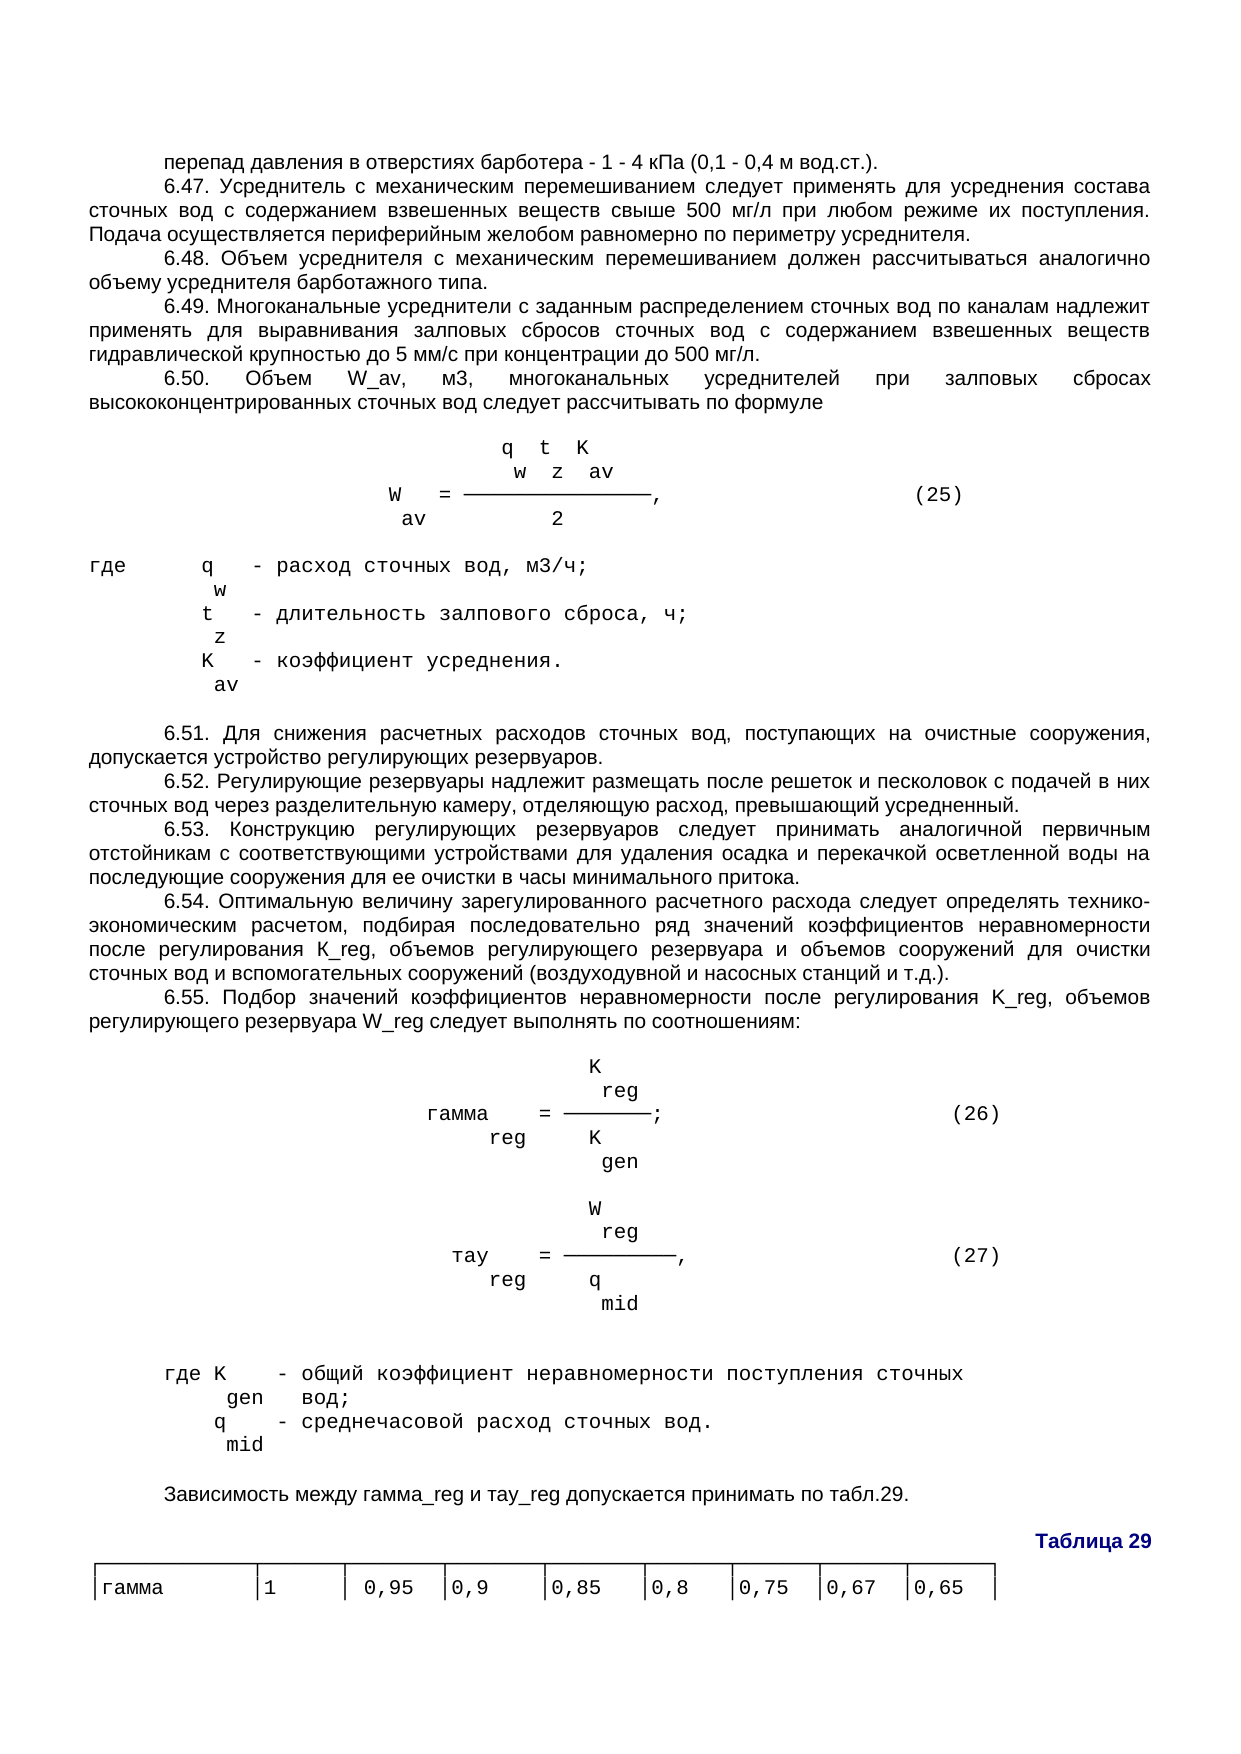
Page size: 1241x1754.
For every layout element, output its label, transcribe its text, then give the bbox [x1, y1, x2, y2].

text reg K [88, 1127, 1152, 1151]
text 6.47. Усреднитель с механическим перемешиванием следует применять для усреднения состава сточных вод с содержанием взвешенных веществ свыше 500 мг/л при любом режиме их поступления. Подача осуществляется периферийным желобом равномерно по периметру усреднителя. [88, 174, 1152, 246]
text reg [88, 1080, 1152, 1103]
text 6.55. Подбор значений коэффициентов неравномерности после регулирования K_reg, объемов регулирующего резервуара W_reg следует выполнять по соотношениям: [88, 984, 1152, 1032]
text q - среднечасовой расход сточных вод. [88, 1411, 1152, 1434]
text 6.52. Регулирующие резервуары надлежит размещать после решеток и песколовок с подачей в них сточных вод через разделительную камеру, отделяющую расход, превышающий усредненный. [88, 769, 1152, 817]
text W = ───────────────, (25) [88, 484, 1152, 508]
text w z av [88, 461, 1152, 484]
text где K - общий коэффициент неравномерности поступления сточных [88, 1363, 1152, 1387]
text K - коэффициент усреднения. [88, 650, 1152, 674]
text тау = ─────────, (27) [88, 1245, 1152, 1269]
text ┌────────────┬──────┬───────┬───────┬───────┬──────┬──────┬──────┬──────┐ [88, 1553, 1152, 1577]
text перепад давления в отверстиях барботера - 1 - 4 кПа (0,1 - 0,4 м вод.ст.). [88, 150, 1152, 174]
text gen [88, 1151, 1152, 1174]
text гамма = ───────; (26) [88, 1103, 1152, 1127]
text mid [88, 1292, 1152, 1316]
text q t K [88, 437, 1152, 461]
text K [88, 1056, 1152, 1080]
text reg q [88, 1269, 1152, 1292]
text 6.53. Конструкцию регулирующих резервуаров следует принимать аналогичной первичным отстойникам с соответствующими устройствами для удаления осадка и перекачкой осветленной воды на последующие сооружения для ее очистки в часы минимального притока. [88, 817, 1152, 889]
text mid [88, 1434, 1152, 1458]
text │гамма │1 │ 0,95 │0,9 │0,85 │0,8 │0,75 │0,67 │0,65 │ [88, 1577, 1152, 1601]
text Зависимость между гамма_reg и тау_reg допускается принимать по табл.29. [88, 1482, 1152, 1506]
text 6.51. Для снижения расчетных расходов сточных вод, поступающих на очистные сооружения, допускается устройство регулирующих резервуаров. [88, 721, 1152, 769]
text gen вод; [88, 1387, 1152, 1411]
text 6.50. Объем W_av, м3, многоканальных усреднителей при залповых сбросах высококонцентрированных сточных вод следует рассчитывать по формуле [88, 366, 1152, 413]
text 6.54. Оптимальную величину зарегулированного расчетного расхода следует определять технико-экономическим расчетом, подбирая последовательно ряд значений коэффициентов неравномерности после регулирования К_reg, объемов регулирующего резервуара и объемов сооружений для очистки сточных вод и вспомогательных сооружений (воздуходувной и насосных станций и т.д.). [88, 889, 1152, 984]
text av [88, 674, 1152, 697]
text av 2 [88, 508, 1152, 532]
text W [88, 1198, 1152, 1222]
text Таблица 29 [88, 1529, 1152, 1553]
text где q - расход сточных вод, м3/ч; [88, 555, 1152, 579]
text 6.49. Многоканальные усреднители с заданным распределением сточных вод по каналам надлежит применять для выравнивания залповых сбросов сточных вод с содержанием взвешенных веществ гидравлической крупностью до 5 мм/с при концентрации до 500 мг/л. [88, 294, 1152, 366]
text t - длительность залпового сброса, ч; [88, 603, 1152, 626]
text w [88, 579, 1152, 603]
text z [88, 626, 1152, 650]
text reg [88, 1222, 1152, 1245]
text 6.48. Объем усреднителя с механическим перемешиванием должен рассчитываться аналогично объему усреднителя барботажного типа. [88, 246, 1152, 294]
